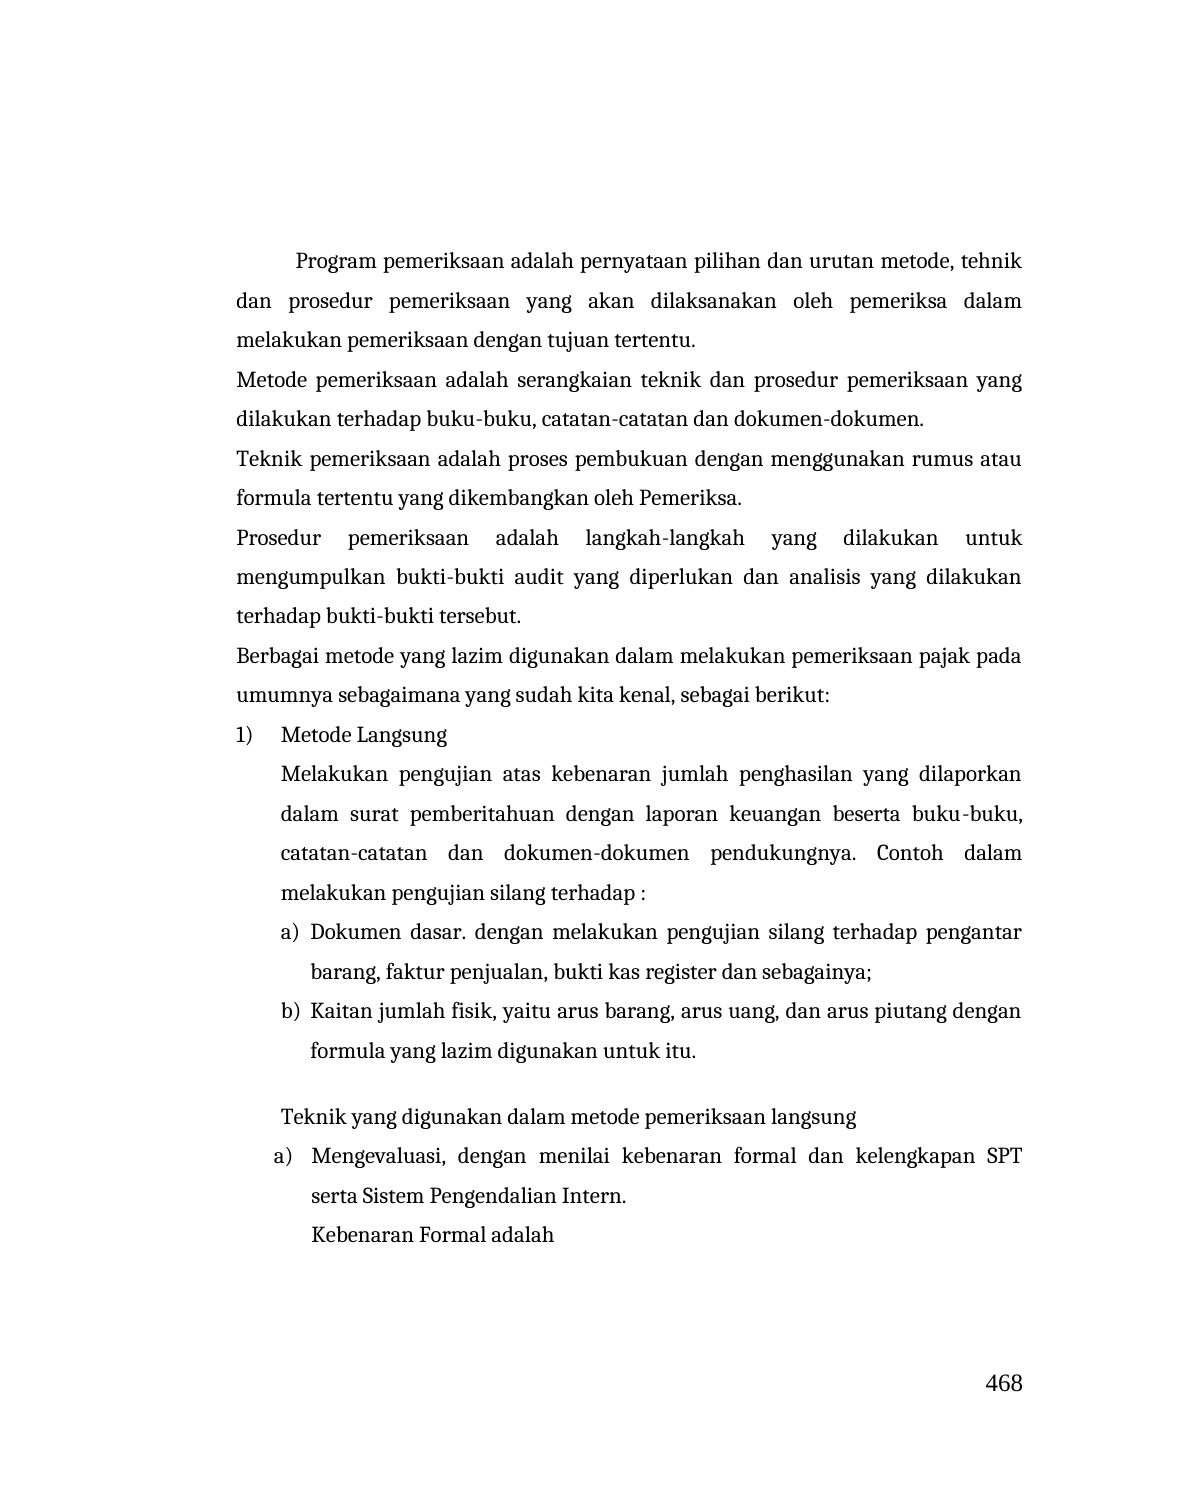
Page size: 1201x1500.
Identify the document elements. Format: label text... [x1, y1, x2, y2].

text Metode pemeriksaan adalah serangkaian teknik dan prosedur pemeriksaan yang dilakukan terhadap buku-buku, catatan-catatan dan dokumen-dokumen. [236, 366, 1023, 432]
text Teknik pemeriksaan adalah proses pembukuan dengan menggunakan rumus atau formula tertentu yang dikembangkan oleh Pemeriksa. [236, 445, 1023, 511]
text Melakukan pengujian atas kebenaran jumlah penghasilan yang dilaporkan dalam surat pemberitahuan dengan laporan keuangan beserta buku-buku, catatan-catatan dan dokumen-dokumen pendukungnya. Contoh dalam melakukan pengujian silang terhadap : [281, 761, 1023, 906]
list Dokumen dasar. dengan melakukan pengujian silang terhadap pengantar barang, faktur penjualan, bukti kas register dan sebagainya; [281, 919, 1023, 985]
text Teknik yang digunakan dalam metode pemeriksaan langsung [281, 1103, 1023, 1130]
text Prosedur pemeriksaan adalah langkah-langkah yang dilakukan untuk mengumpulkan bukti-bukti audit yang diperlukan dan analisis yang dilakukan terhadap bukti-bukti tersebut. [236, 524, 1023, 630]
text Berbagai metode yang lazim digunakan dalam melakukan pemeriksaan pajak pada umumnya sebagaimana yang sudah kita kenal, sebagai berikut: [236, 643, 1023, 709]
list Kaitan jumlah fisik, yaitu arus barang, arus uang, dan arus piutang dengan formula yang lazim digunakan untuk itu. [281, 998, 1023, 1064]
list Kebenaran Formal adalah [311, 1222, 1023, 1248]
text Program pemeriksaan adalah pernyataan pilihan dan urutan metode, tehnik dan prosedur pemeriksaan yang akan dilaksanakan oleh pemeriksa dalam melakukan pemeriksaan dengan tujuan tertentu. [236, 248, 1023, 353]
list Metode Langsung [236, 722, 1023, 748]
list Mengevaluasi, dengan menilai kebenaran formal dan kelengkapan SPT serta Sistem Pengendalian Intern. [274, 1143, 1023, 1209]
